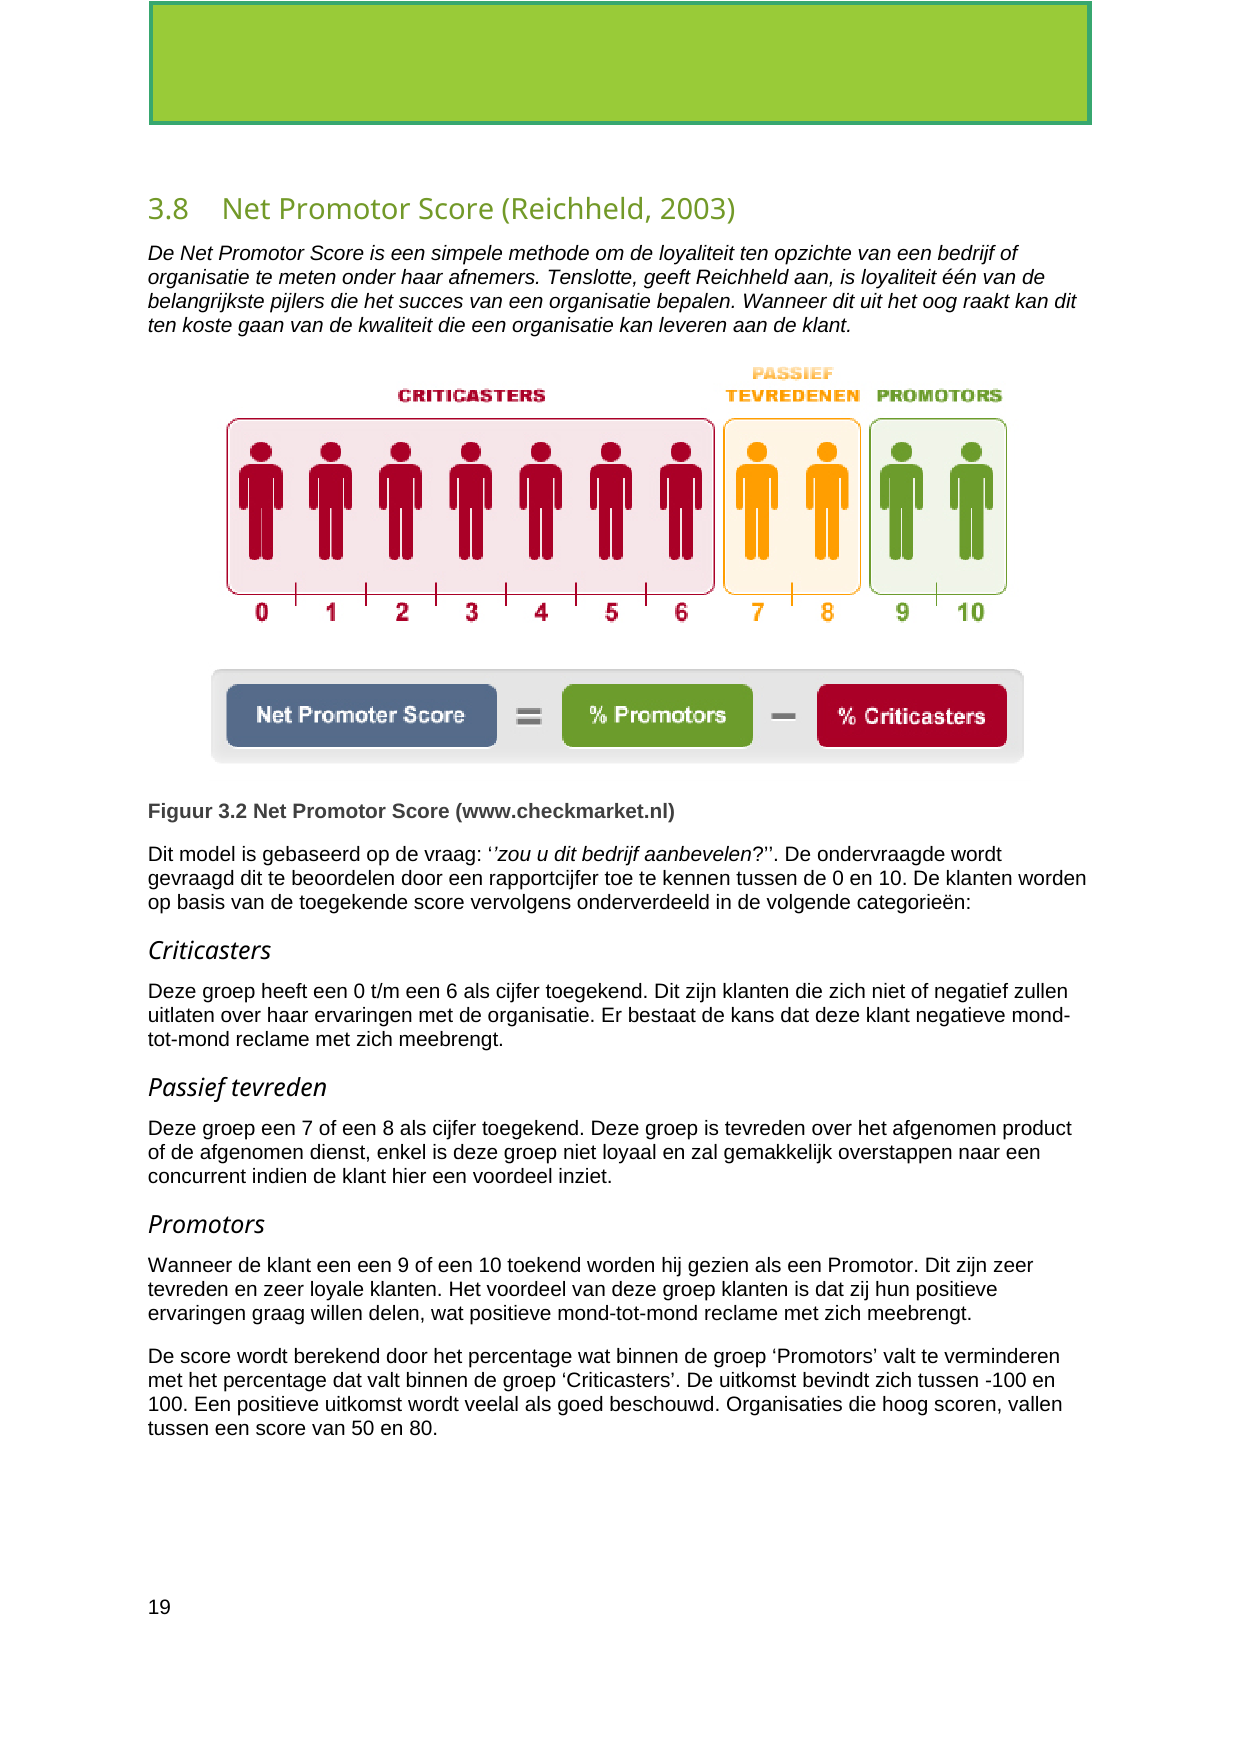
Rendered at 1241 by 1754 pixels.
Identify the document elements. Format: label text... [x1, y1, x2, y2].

subtitle Criticasters [148, 932, 1093, 966]
picture [220, 384, 1021, 752]
text Wanneer de klant een een 9 of een 10 toekend worden hij gezien als een Promotor. Dit zijn zeer tevreden en zeer loyale klanten. Het voordeel van deze groep klanten is dat zij hun positieve ervaringen graag willen delen, wat positieve mond-tot-mond reclame met zich meebrengt. [148, 1253, 1093, 1325]
text Deze groep een 7 of een 8 als cijfer toegekend. Deze groep is tevreden over het afgenomen product of de afgenomen dienst, enkel is deze groep niet loyaal en zal gemakkelijk overstappen naar een concurrent indien de klant hier een voordeel inziet. [148, 1116, 1093, 1188]
text Deze groep heeft een 0 t/m een 6 als cijfer toegekend. Dit zijn klanten die zich niet of negatief zullen uitlaten over haar ervaringen met de organisatie. Er bestaat de kans dat deze klant negatieve mond-tot-mond reclame met zich meebrengt. [148, 979, 1093, 1051]
subtitle Passief tevreden [148, 1069, 1093, 1103]
subtitle 3.8 Net Promotor Score (Reichheld, 2003) [148, 188, 1093, 228]
text De Net Promotor Score is een simpele methode om de loyaliteit ten opzichte van een bedrijf of organisatie te meten onder haar afnemers. Tenslotte, geeft Reichheld aan, is loyaliteit één van de belangrijkste pijlers die het succes van een organisatie bepalen. Wanneer dit uit het oog raakt kan dit ten koste gaan van de kwaliteit die een organisatie kan leveren aan de klant. [148, 241, 1093, 336]
text Dit model is gebaseerd op de vraag: ‘’zou u dit bedrijf aanbevelen?’’. De ondervraagde wordt gevraagd dit te beoordelen door een rapportcijfer toe te kennen tussen de 0 en 10. De klanten worden op basis van de toegekende score vervolgens onderverdeeld in de volgende categorieën: [148, 842, 1093, 913]
text Figuur 3.2 Net Promotor Score (www.checkmarket.nl) [148, 799, 1093, 823]
text De score wordt berekend door het percentage wat binnen de groep ‘Promotors’ valt te verminderen met het percentage dat valt binnen de groep ‘Criticasters’. De uitkomst bevindt zich tussen -100 en 100. Een positieve uitkomst wordt veelal als goed beschouwd. Organisaties die hoog scoren, vallen tussen een score van 50 en 80. [148, 1344, 1093, 1440]
subtitle Promotors [148, 1207, 1093, 1241]
